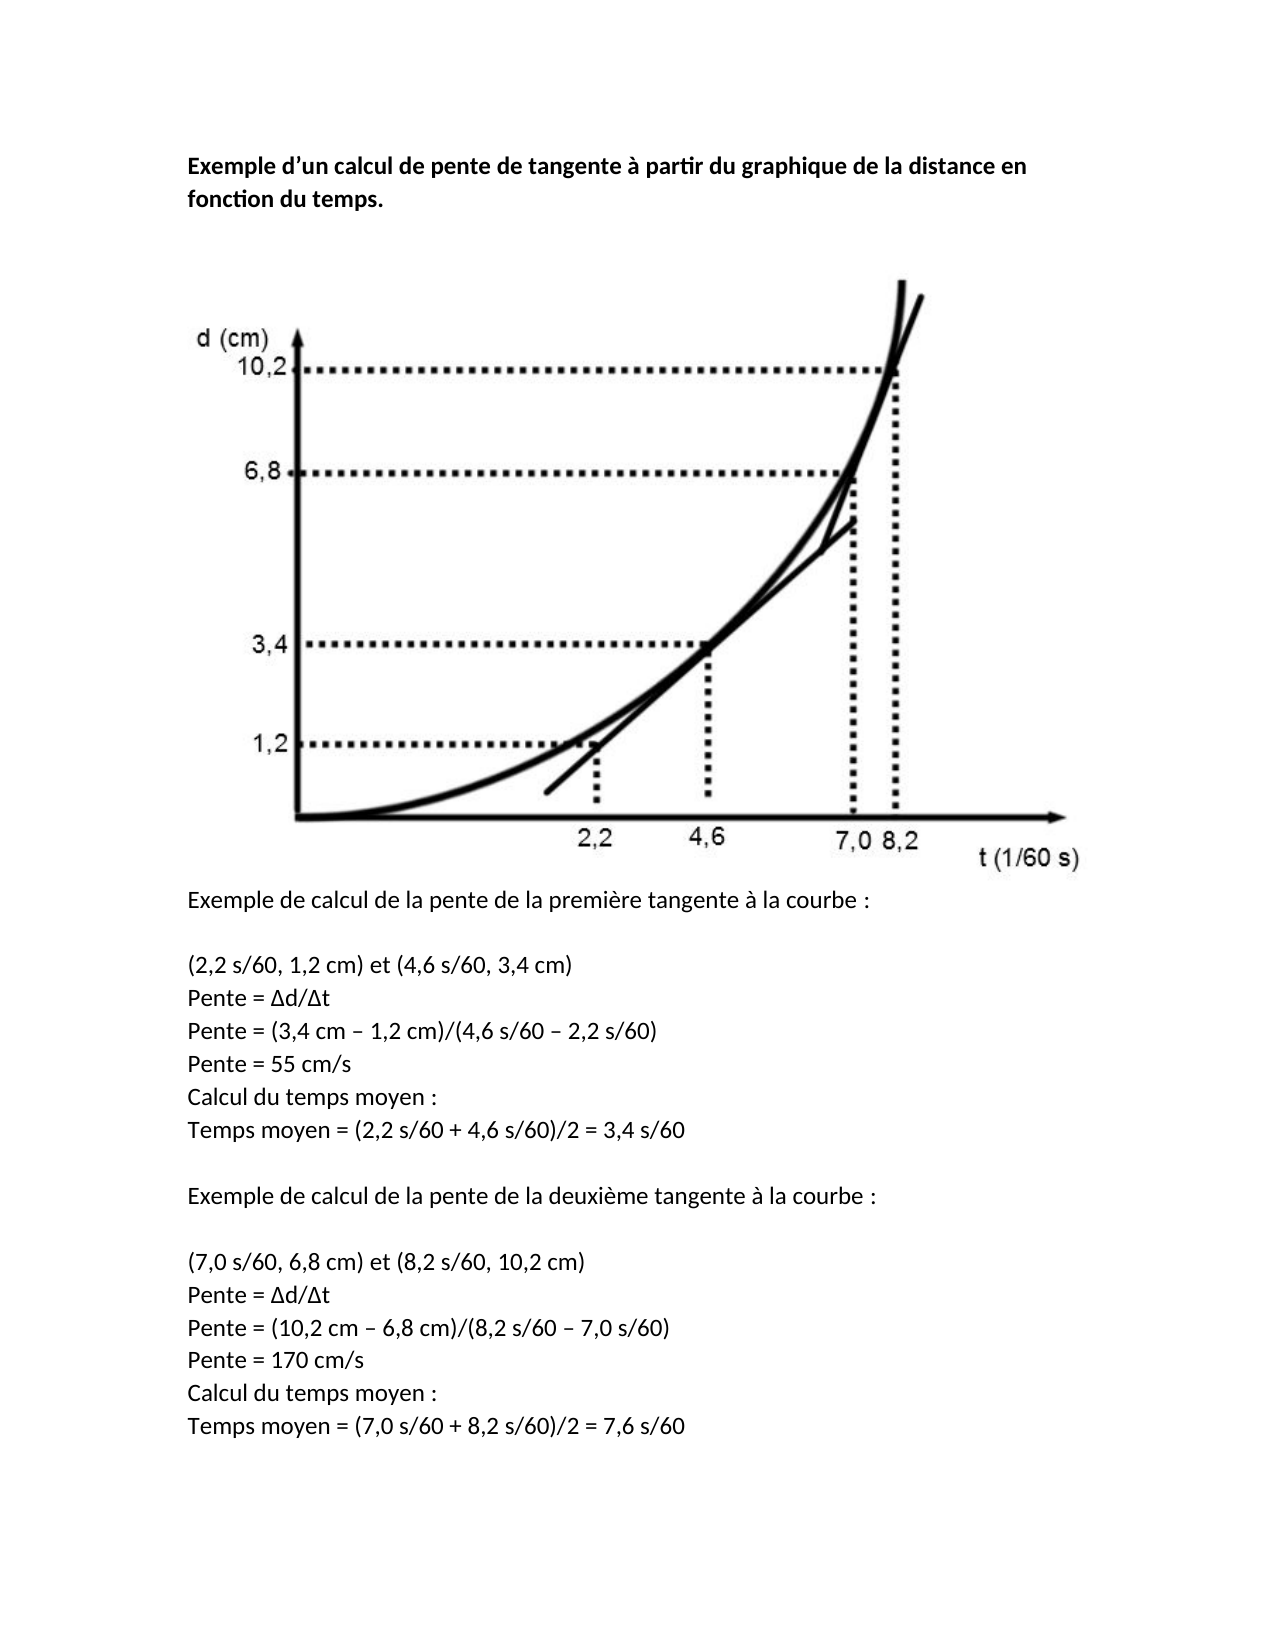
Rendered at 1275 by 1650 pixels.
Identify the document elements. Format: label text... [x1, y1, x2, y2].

text Exemple d’un calcul de pente de tangente à partir du graphique de la distance en fonction du temps. [187, 150, 1087, 213]
text Exemple de calcul de la pente de la deuxième tangente à la courbe : [187, 1180, 1087, 1211]
text Calcul du temps moyen : [187, 1081, 1087, 1112]
text Temps moyen = (2,2 s/60 + 4,6 s/60)/2 = 3,4 s/60 [187, 1114, 1087, 1145]
text Pente = 170 cm/s [187, 1344, 1087, 1375]
text (7,0 s/60, 6,8 cm) et (8,2 s/60, 10,2 cm) [187, 1246, 1087, 1276]
picture [187, 248, 1088, 882]
text Pente = ∆d/∆t [187, 1279, 1087, 1309]
text Temps moyen = (7,0 s/60 + 8,2 s/60)/2 = 7,6 s/60 [187, 1410, 1087, 1441]
text Pente = (10,2 cm – 6,8 cm)/(8,2 s/60 – 7,0 s/60) [187, 1312, 1087, 1342]
text Pente = (3,4 cm – 1,2 cm)/(4,6 s/60 – 2,2 s/60) [187, 1015, 1087, 1046]
text Calcul du temps moyen : [187, 1377, 1087, 1408]
text Pente = ∆d/∆t [187, 982, 1087, 1013]
text (2,2 s/60, 1,2 cm) et (4,6 s/60, 3,4 cm) [187, 949, 1087, 980]
text Exemple de calcul de la pente de la première tangente à la courbe : [187, 884, 1087, 914]
text Pente = 55 cm/s [187, 1048, 1087, 1079]
